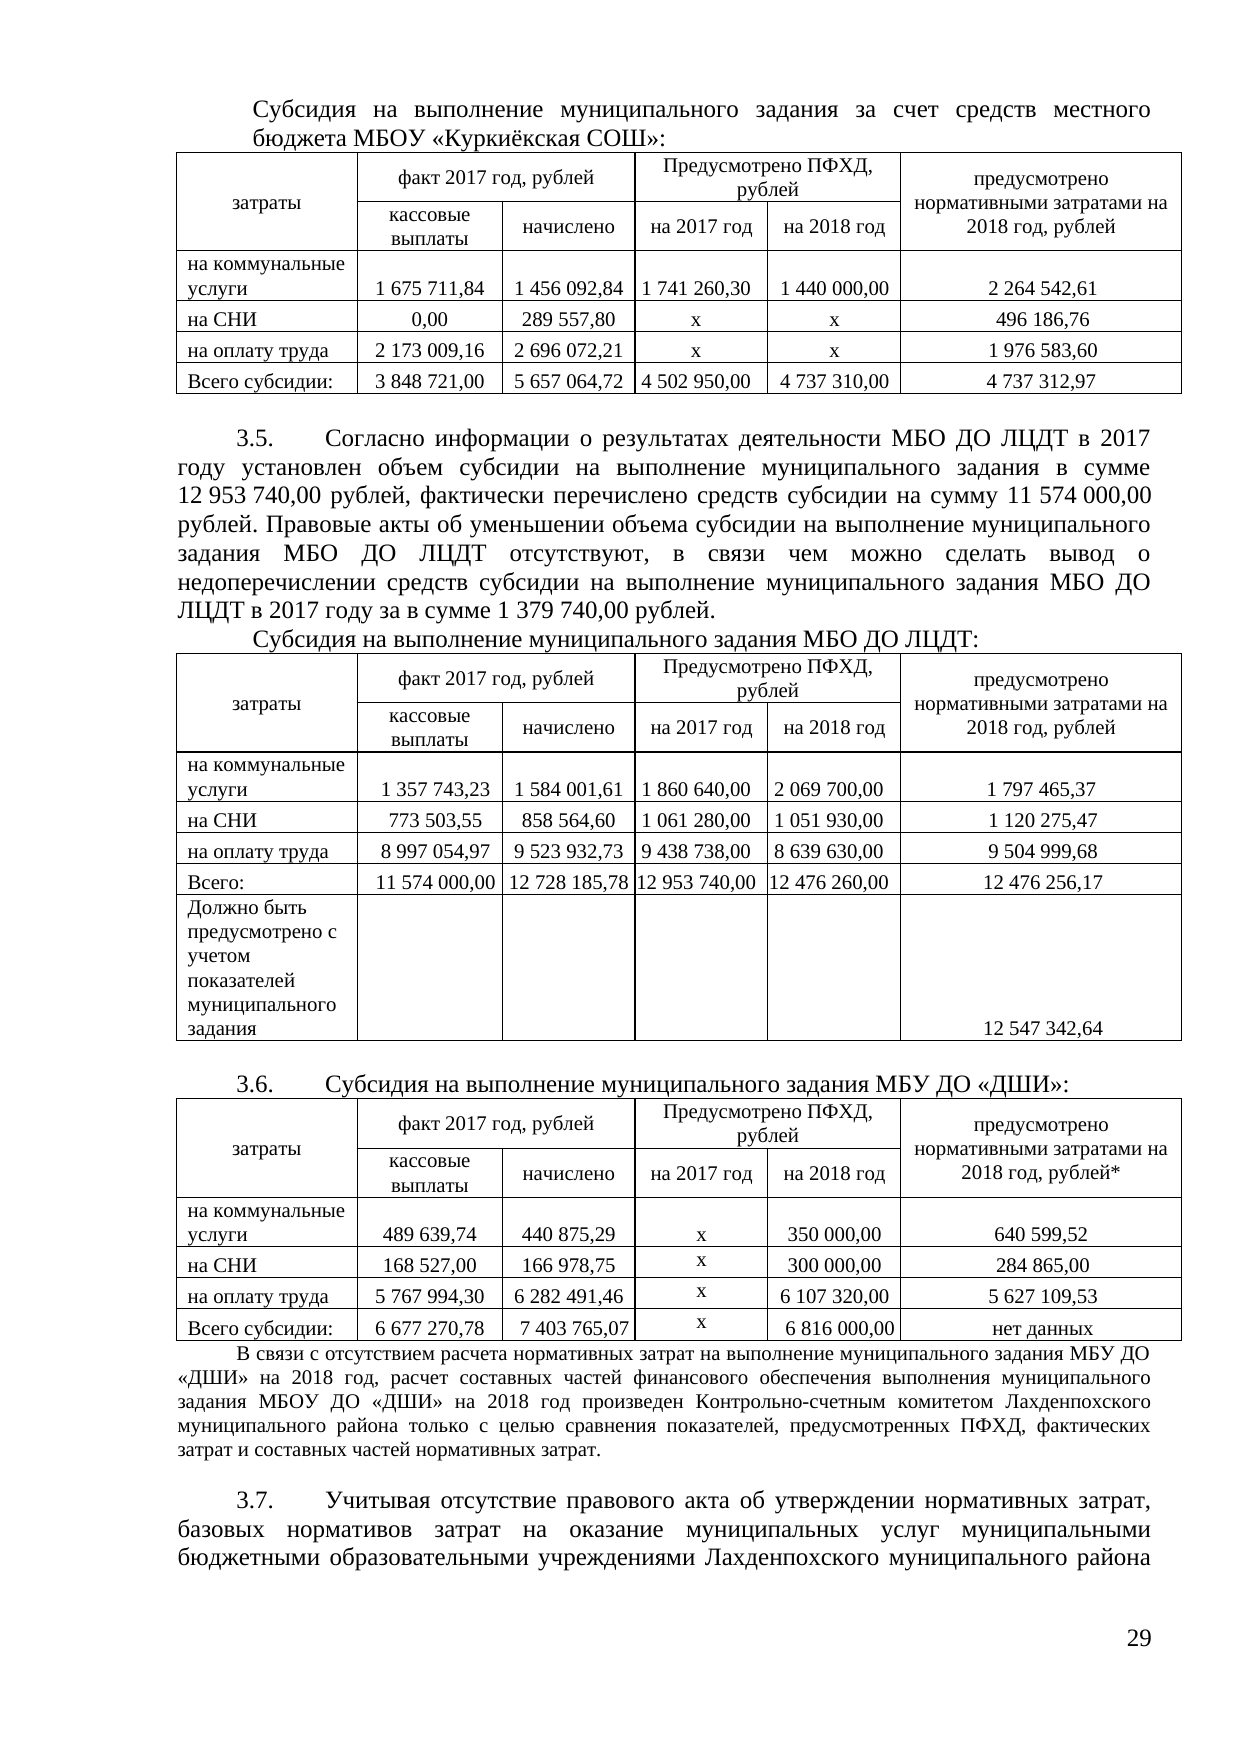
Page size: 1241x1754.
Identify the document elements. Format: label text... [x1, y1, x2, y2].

table_cell 5 627 109,53 [901, 1278, 1181, 1308]
table_cell 12 547 342,64 [901, 895, 1181, 1040]
table_cell 166 978,75 [503, 1247, 634, 1277]
table_cell 773 503,55 [358, 802, 502, 832]
table_cell на СНИ [177, 1247, 357, 1277]
table_cell 300 000,00 [768, 1247, 900, 1277]
table_cell 440 875,29 [503, 1198, 634, 1246]
table_cell 12 728 185,78 [503, 864, 634, 894]
table_cell нет данных [901, 1309, 1181, 1339]
table_cell 2 264 542,61 [901, 251, 1181, 299]
table_cell 9 438 738,00 [636, 833, 767, 863]
table_cell [503, 895, 634, 1040]
table_header факт 2017 год, рублей [358, 153, 634, 201]
table_cell 1 051 930,00 [768, 802, 900, 832]
table_cell 7 403 765,07 [503, 1309, 634, 1339]
table_cell на оплату труда [177, 1278, 357, 1308]
table_cell 289 557,80 [503, 301, 634, 331]
table_cell 168 527,00 [358, 1247, 502, 1277]
table_header Предусмотрено ПФХД, рублей [636, 654, 900, 702]
table_cell 489 639,74 [358, 1198, 502, 1246]
table_cell на 2018 год [768, 1149, 900, 1197]
table_cell х [768, 332, 900, 362]
table_cell 1 440 000,00 [768, 251, 900, 299]
table_cell 6 677 270,78 [358, 1309, 502, 1339]
table_cell кассовые выплаты [358, 1149, 502, 1197]
text Субсидия на выполнение муниципального задания за счет средств местного бюджета МБОУ «Куркиёкская СОШ»: [252, 94, 1152, 152]
table_cell 1 120 275,47 [901, 802, 1181, 832]
table_cell на 2017 год [636, 202, 767, 250]
table_cell 12 953 740,00 [636, 864, 767, 894]
list Согласно информации о результатах деятельности МБО ДО ЛЦДТ в 2017 году установлен объем субсидии на выполнение муниципального задания в сумме 12 953 740,00 рублей, фактически перечислено средств субсидии на сумму 11 574 000,00 рублей. Правовые акты об уменьшении объема субсидии на выполнение муниципального задания МБО ДО ЛЦДТ отсутствуют, в связи чем можно сделать вывод о недоперечислении средств субсидии на выполнение муниципального задания МБО ДО ЛЦДТ в 2017 году за в сумме 1 379 740,00 рублей. [177, 423, 1152, 624]
table_cell 1 061 280,00 [636, 802, 767, 832]
table_cell х [636, 1309, 767, 1339]
table_header предусмотрено нормативными затратами на 2018 год, рублей [901, 153, 1181, 250]
table_cell 2 069 700,00 [768, 753, 900, 801]
table_cell на 2017 год [636, 703, 767, 751]
text Субсидия на выполнение муниципального задания МБО ДО ЛЦДТ: [252, 624, 1152, 653]
table_cell на оплату труда [177, 332, 357, 362]
table_header предусмотрено нормативными затратами на 2018 год, рублей* [901, 1099, 1181, 1197]
table_header затраты [177, 1099, 357, 1197]
table_cell 12 476 260,00 [768, 864, 900, 894]
table_cell на коммунальные услуги [177, 753, 357, 801]
table_cell 640 599,52 [901, 1198, 1181, 1246]
table_cell кассовые выплаты [358, 202, 502, 250]
table_header факт 2017 год, рублей [358, 1099, 634, 1147]
table_cell 1 797 465,37 [901, 753, 1181, 801]
table_cell на 2017 год [636, 1149, 767, 1197]
table_cell 5 767 994,30 [358, 1278, 502, 1308]
table_cell 6 107 320,00 [768, 1278, 900, 1308]
table_cell 858 564,60 [503, 802, 634, 832]
table_cell 9 523 932,73 [503, 833, 634, 863]
list Субсидия на выполнение муниципального задания МБУ ДО «ДШИ»: [177, 1069, 1152, 1098]
table_cell 0,00 [358, 301, 502, 331]
table_cell кассовые выплаты [358, 703, 502, 751]
table_cell 6 816 000,00 [768, 1309, 900, 1339]
table_header предусмотрено нормативными затратами на 2018 год, рублей [901, 654, 1181, 751]
table_cell 4 502 950,00 [636, 363, 767, 393]
table_cell х [636, 1198, 767, 1246]
table_cell 1 675 711,84 [358, 251, 502, 299]
table_cell на 2018 год [768, 703, 900, 751]
table_cell 12 476 256,17 [901, 864, 1181, 894]
table_cell Всего: [177, 864, 357, 894]
table_cell 4 737 312,97 [901, 363, 1181, 393]
table_header факт 2017 год, рублей [358, 654, 634, 702]
table_cell [636, 895, 767, 1040]
table_cell 2 173 009,16 [358, 332, 502, 362]
table_cell х [636, 1278, 767, 1308]
table_cell Всего субсидии: [177, 363, 357, 393]
table_cell 2 696 072,21 [503, 332, 634, 362]
table_cell 4 737 310,00 [768, 363, 900, 393]
table_cell 284 865,00 [901, 1247, 1181, 1277]
table_cell 1 584 001,61 [503, 753, 634, 801]
table_cell на 2018 год [768, 202, 900, 250]
table_cell на оплату труда [177, 833, 357, 863]
table_cell на коммунальные услуги [177, 1198, 357, 1246]
table_cell 6 282 491,46 [503, 1278, 634, 1308]
table_cell х [636, 301, 767, 331]
table_cell 1 357 743,23 [358, 753, 502, 801]
table_header Предусмотрено ПФХД, рублей [636, 153, 900, 201]
table_cell на СНИ [177, 301, 357, 331]
table_cell х [768, 301, 900, 331]
table_cell 8 639 630,00 [768, 833, 900, 863]
table_cell начислено [503, 703, 634, 751]
table_cell 496 186,76 [901, 301, 1181, 331]
table_cell х [636, 1247, 767, 1277]
table_cell 1 860 640,00 [636, 753, 767, 801]
table_cell Должно быть предусмотрено с учетом показателей муниципального задания [177, 895, 357, 1040]
table_cell на СНИ [177, 802, 357, 832]
table_cell 9 504 999,68 [901, 833, 1181, 863]
table_cell начислено [503, 1149, 634, 1197]
text В связи с отсутствием расчета нормативных затрат на выполнение муниципального задания МБУ ДО «ДШИ» на 2018 год, расчет составных частей финансового обеспечения выполнения муниципального задания МБОУ ДО «ДШИ» на 2018 год произведен Контрольно-счетным комитетом Лахденпохского муниципального района только с целью сравнения показателей, предусмотренных ПФХД, фактических затрат и составных частей нормативных затрат. [177, 1341, 1152, 1461]
table_cell Всего субсидии: [177, 1309, 357, 1339]
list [177, 1485, 1152, 1571]
table_cell [358, 895, 502, 1040]
table_cell 1 456 092,84 [503, 251, 634, 299]
table_cell 1 741 260,30 [636, 251, 767, 299]
table_cell 3 848 721,00 [358, 363, 502, 393]
table_header затраты [177, 654, 357, 751]
table_cell 1 976 583,60 [901, 332, 1181, 362]
table_cell х [636, 332, 767, 362]
table_header Предусмотрено ПФХД, рублей [636, 1099, 900, 1147]
table_cell начислено [503, 202, 634, 250]
table_cell 8 997 054,97 [358, 833, 502, 863]
table_cell на коммунальные услуги [177, 251, 357, 299]
table_cell 350 000,00 [768, 1198, 900, 1246]
table_header затраты [177, 153, 357, 250]
table_cell 5 657 064,72 [503, 363, 634, 393]
table_cell 11 574 000,00 [358, 864, 502, 894]
table_cell [768, 895, 900, 1040]
